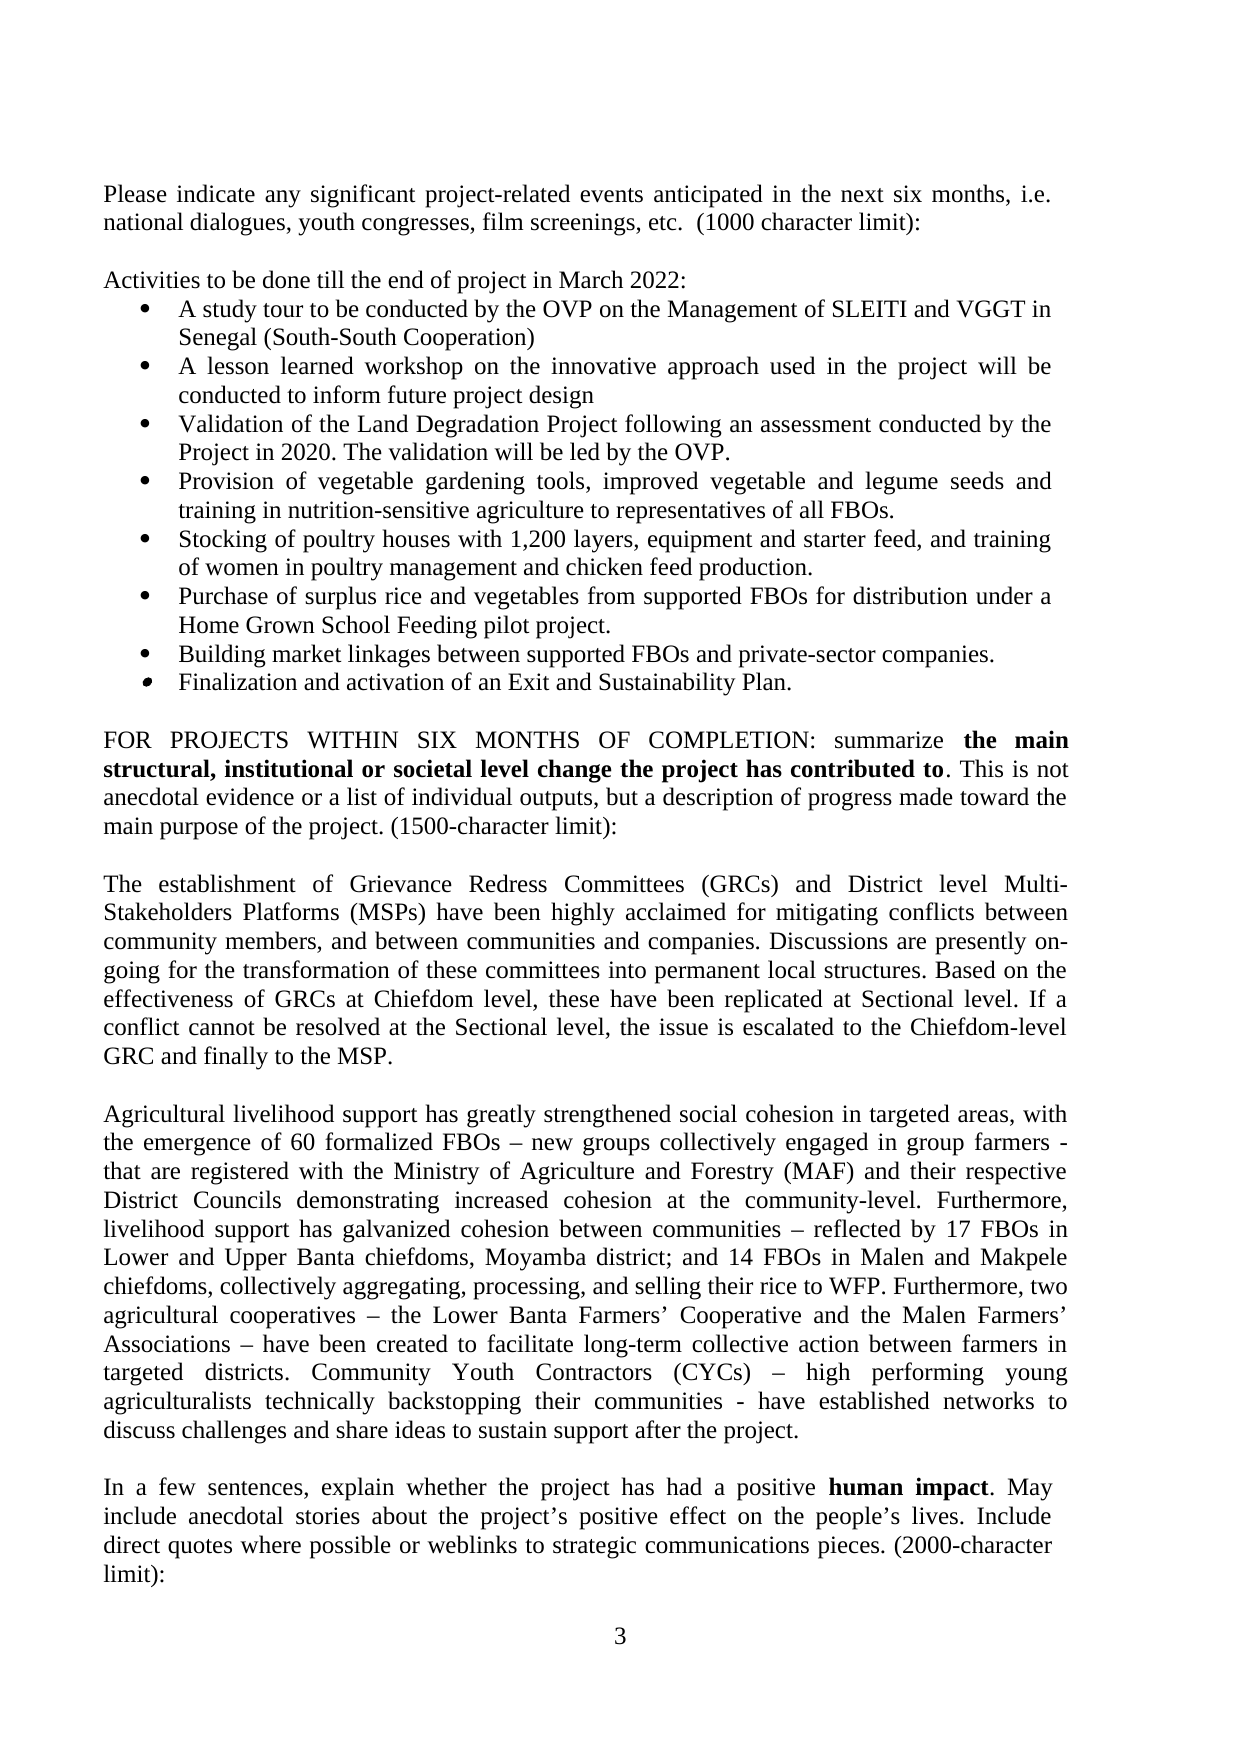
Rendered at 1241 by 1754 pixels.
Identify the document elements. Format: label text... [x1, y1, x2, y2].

text Agricultural livelihood support has greatly strengthened social cohesion in targeted areas, with the emergence of 60 formalized FBOs – new groups collectively engaged in group farmers - that are registered with the Ministry of Agriculture and Forestry (MAF) and their respective District Councils demonstrating increased cohesion at the community-level. Furthermore, livelihood support has galvanized cohesion between communities – reflected by 17 FBOs in Lower and Upper Banta chiefdoms, Moyamba district; and 14 FBOs in Malen and Makpele chiefdoms, collectively aggregating, processing, and selling their rice to WFP. Furthermore, two agricultural cooperatives – the Lower Banta Farmers’ Cooperative and the Malen Farmers’ Associations – have been created to facilitate long-term collective action between farmers in targeted districts. Community Youth Contractors (CYCs) – high performing young agriculturalists technically backstopping their communities - have established networks to discuss challenges and share ideas to sustain support after the project. [103, 1099, 1069, 1444]
text FOR PROJECTS WITHIN SIX MONTHS OF COMPLETION: summarize the main structural, institutional or societal level change the project has contributed to. This is not anecdotal evidence or a list of individual outputs, but a description of progress made toward the main purpose of the project. (1500-character limit): [103, 725, 1069, 840]
list A study tour to be conducted by the OVP on the Management of SLEITI and VGGT in Senegal (South-South Cooperation) [141, 294, 1053, 351]
list Finalization and activation of an Exit and Sustainability Plan. [141, 667, 1053, 696]
text Please indicate any significant project-related events anticipated in the next six months, i.e. national dialogues, youth congresses, film screenings, etc. (1000 character limit): [103, 179, 1053, 236]
list Validation of the Land Degradation Project following an assessment conducted by the Project in 2020. The validation will be led by the OVP. [141, 409, 1053, 466]
list Building market linkages between supported FBOs and private-sector companies. [141, 639, 1053, 667]
text Activities to be done till the end of project in March 2022: [103, 265, 1053, 294]
list A lesson learned workshop on the innovative approach used in the project will be conducted to inform future project design [141, 351, 1053, 409]
text The establishment of Grievance Redress Committees (GRCs) and District level Multi-Stakeholders Platforms (MSPs) have been highly acclaimed for mitigating conflicts between community members, and between communities and companies. Discussions are presently on-going for the transformation of these committees into permanent local structures. Based on the effectiveness of GRCs at Chiefdom level, these have been replicated at Sectional level. If a conflict cannot be resolved at the Sectional level, the issue is escalated to the Chiefdom-level GRC and finally to the MSP. [103, 869, 1069, 1070]
list Purchase of surplus rice and vegetables from supported FBOs for distribution under a Home Grown School Feeding pilot project. [141, 581, 1053, 639]
text In a few sentences, explain whether the project has had a positive human impact. May include anecdotal stories about the project’s positive effect on the people’s lives. Include direct quotes where possible or weblinks to strategic communications pieces. (2000-character limit): [103, 1472, 1053, 1587]
list Stocking of poultry houses with 1,200 layers, equipment and starter feed, and training of women in poultry management and chicken feed production. [141, 524, 1053, 581]
list Provision of vegetable gardening tools, improved vegetable and legume seeds and training in nutrition-sensitive agriculture to representatives of all FBOs. [141, 466, 1053, 524]
